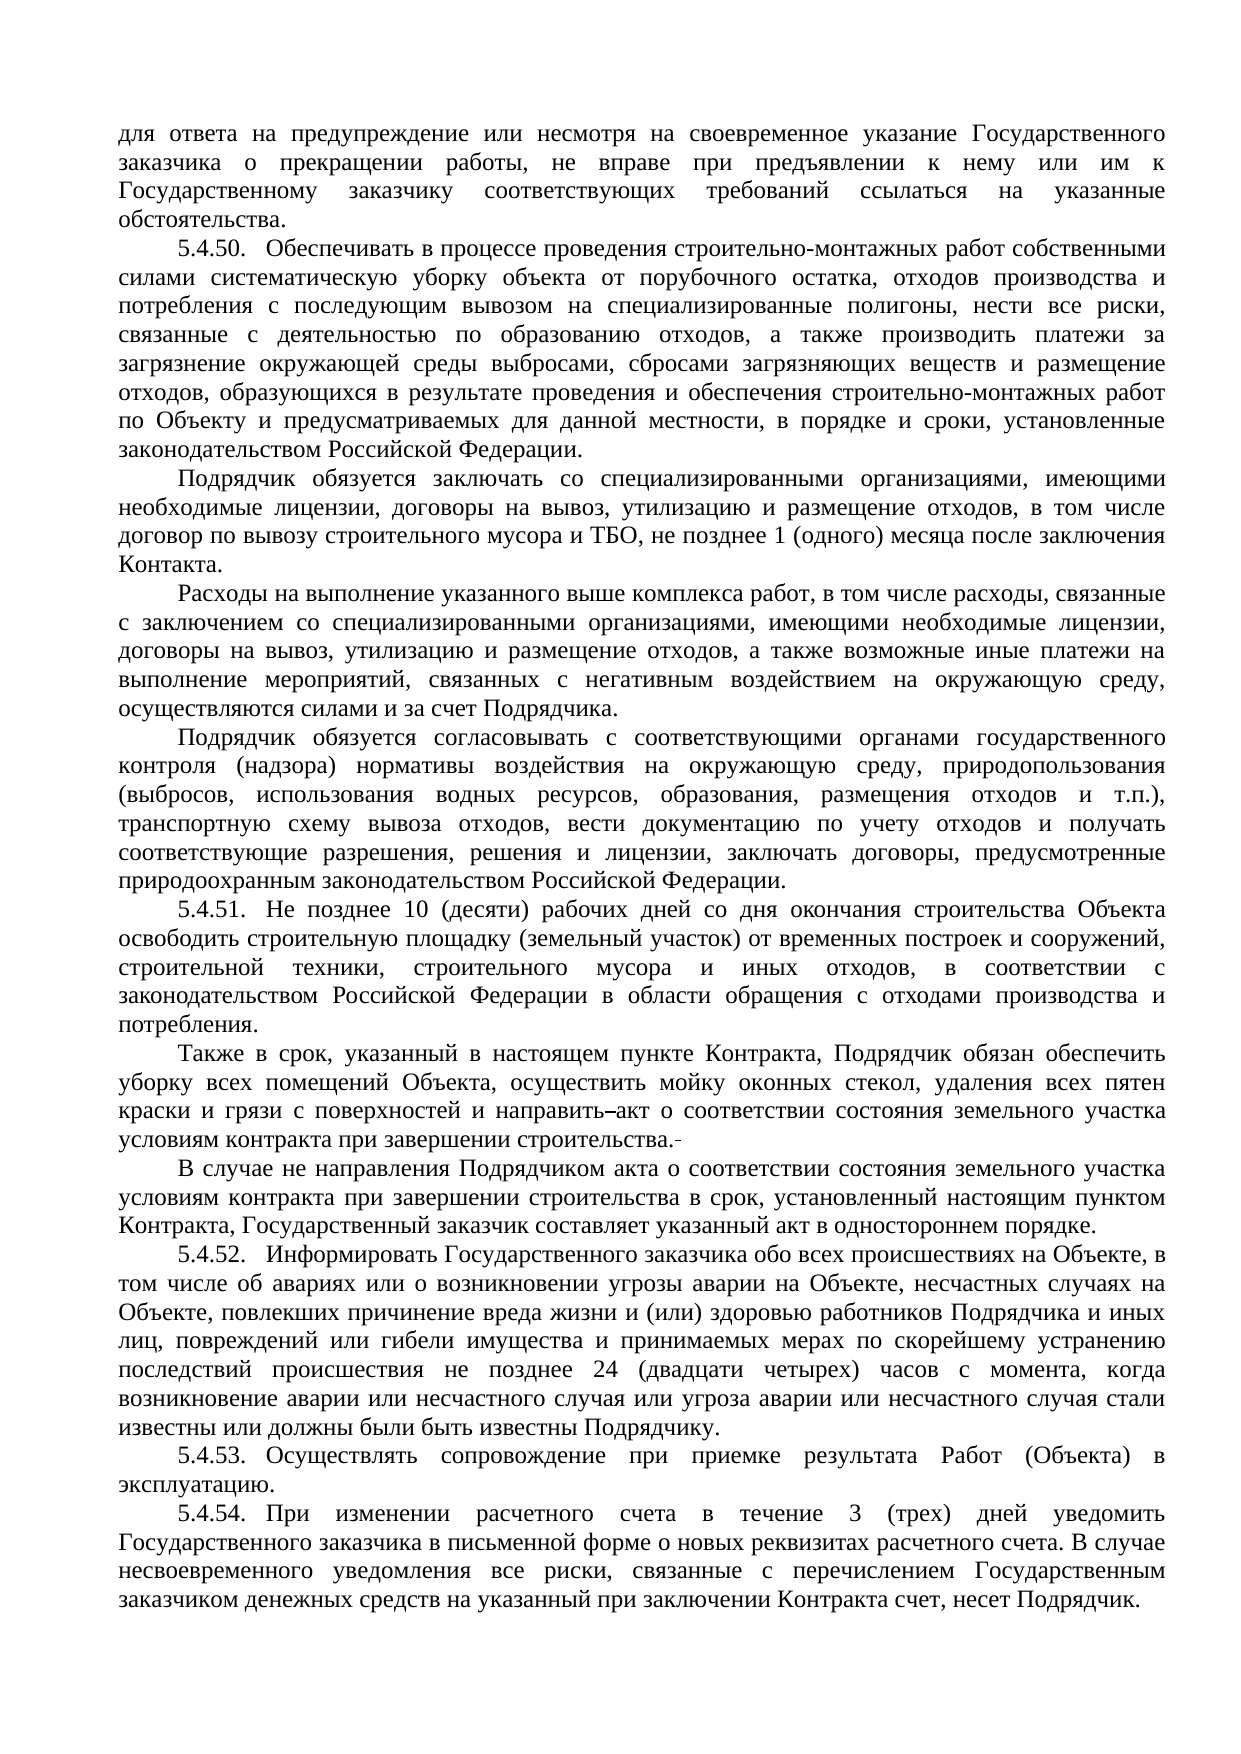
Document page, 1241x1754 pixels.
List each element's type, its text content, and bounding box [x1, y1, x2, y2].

list Обеспечивать в процессе проведения строительно-монтажных работ собственными силами систематическую уборку объекта от порубочного остатка, отходов производства и потребления с последующим вывозом на специализированные полигоны, нести все риски, связанные с деятельностью по образованию отходов, а также производить платежи за загрязнение окружающей среды выбросами, сбросами загрязняющих веществ и размещение отходов, образующихся в результате проведения и обеспечения строительно-монтажных работ по Объекту и предусматриваемых для данной местности, в порядке и сроки, установленные законодательством Российской Федерации. [118, 233, 1167, 463]
text Подрядчик обязуется согласовывать с соответствующими органами государственного контроля (надзора) нормативы воздействия на окружающую среду, природопользования (выбросов, использования водных ресурсов, образования, размещения отходов и т.п.), транспортную схему вывоза отходов, вести документацию по учету отходов и получать соответствующие разрешения, решения и лицензии, заключать договоры, предусмотренные природоохранным законодательством Российской Федерации. [118, 722, 1167, 894]
text Расходы на выполнение указанного выше комплекса работ, в том числе расходы, связанные с заключением со специализированными организациями, имеющими необходимые лицензии, договоры на вывоз, утилизацию и размещение отходов, а также возможные иные платежи на выполнение мероприятий, связанных с негативным воздействием на окружающую среду, осуществляются силами и за счет Подрядчика. [118, 578, 1167, 722]
text В случае не направления Подрядчиком акта о соответствии состояния земельного участка условиям контракта при завершении строительства в срок, установленный настоящим пунктом Контракта, Государственный заказчик составляет указанный акт в одностороннем порядке. [118, 1153, 1167, 1239]
list Не позднее 10 (десяти) рабочих дней со дня окончания строительства Объекта освободить строительную площадку (земельный участок) от временных построек и сооружений, строительной техники, строительного мусора и иных отходов, в соответствии с законодательством Российской Федерации в области обращения с отходами производства и потребления. [118, 894, 1167, 1038]
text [118, 118, 1167, 233]
list Осуществлять сопровождение при приемке результата Работ (Объекта) в эксплуатацию. [118, 1441, 1167, 1498]
text Подрядчик обязуется заключать со специализированными организациями, имеющими необходимые лицензии, договоры на вывоз, утилизацию и размещение отходов, в том числе договор по вывозу строительного мусора и ТБО, не позднее 1 (одного) месяца после заключения Контакта. [118, 463, 1167, 578]
text Также в срок, указанный в настоящем пункте Контракта, Подрядчик обязан обеспечить уборку всех помещений Объекта, осуществить мойку оконных стекол, удаления всех пятен краски и грязи с поверхностей и направить акт о соответствии состояния земельного участка условиям контракта при завершении строительства. [118, 1038, 1167, 1153]
list Информировать Государственного заказчика обо всех происшествиях на Объекте, в том числе об авариях или о возникновении угрозы аварии на Объекте, несчастных случаях на Объекте, повлекших причинение вреда жизни и (или) здоровью работников Подрядчика и иных лиц, повреждений или гибели имущества и принимаемых мерах по скорейшему устранению последствий происшествия не позднее 24 (двадцати четырех) часов с момента, когда возникновение аварии или несчастного случая или угроза аварии или несчастного случая стали известны или должны были быть известны Подрядчику. [118, 1239, 1167, 1441]
list При изменении расчетного счета в течение 3 (трех) дней уведомить Государственного заказчика в письменной форме о новых реквизитах расчетного счета. В случае несвоевременного уведомления все риски, связанные с перечислением Государственным заказчиком денежных средств на указанный при заключении Контракта счет, несет Подрядчик. [118, 1498, 1167, 1613]
